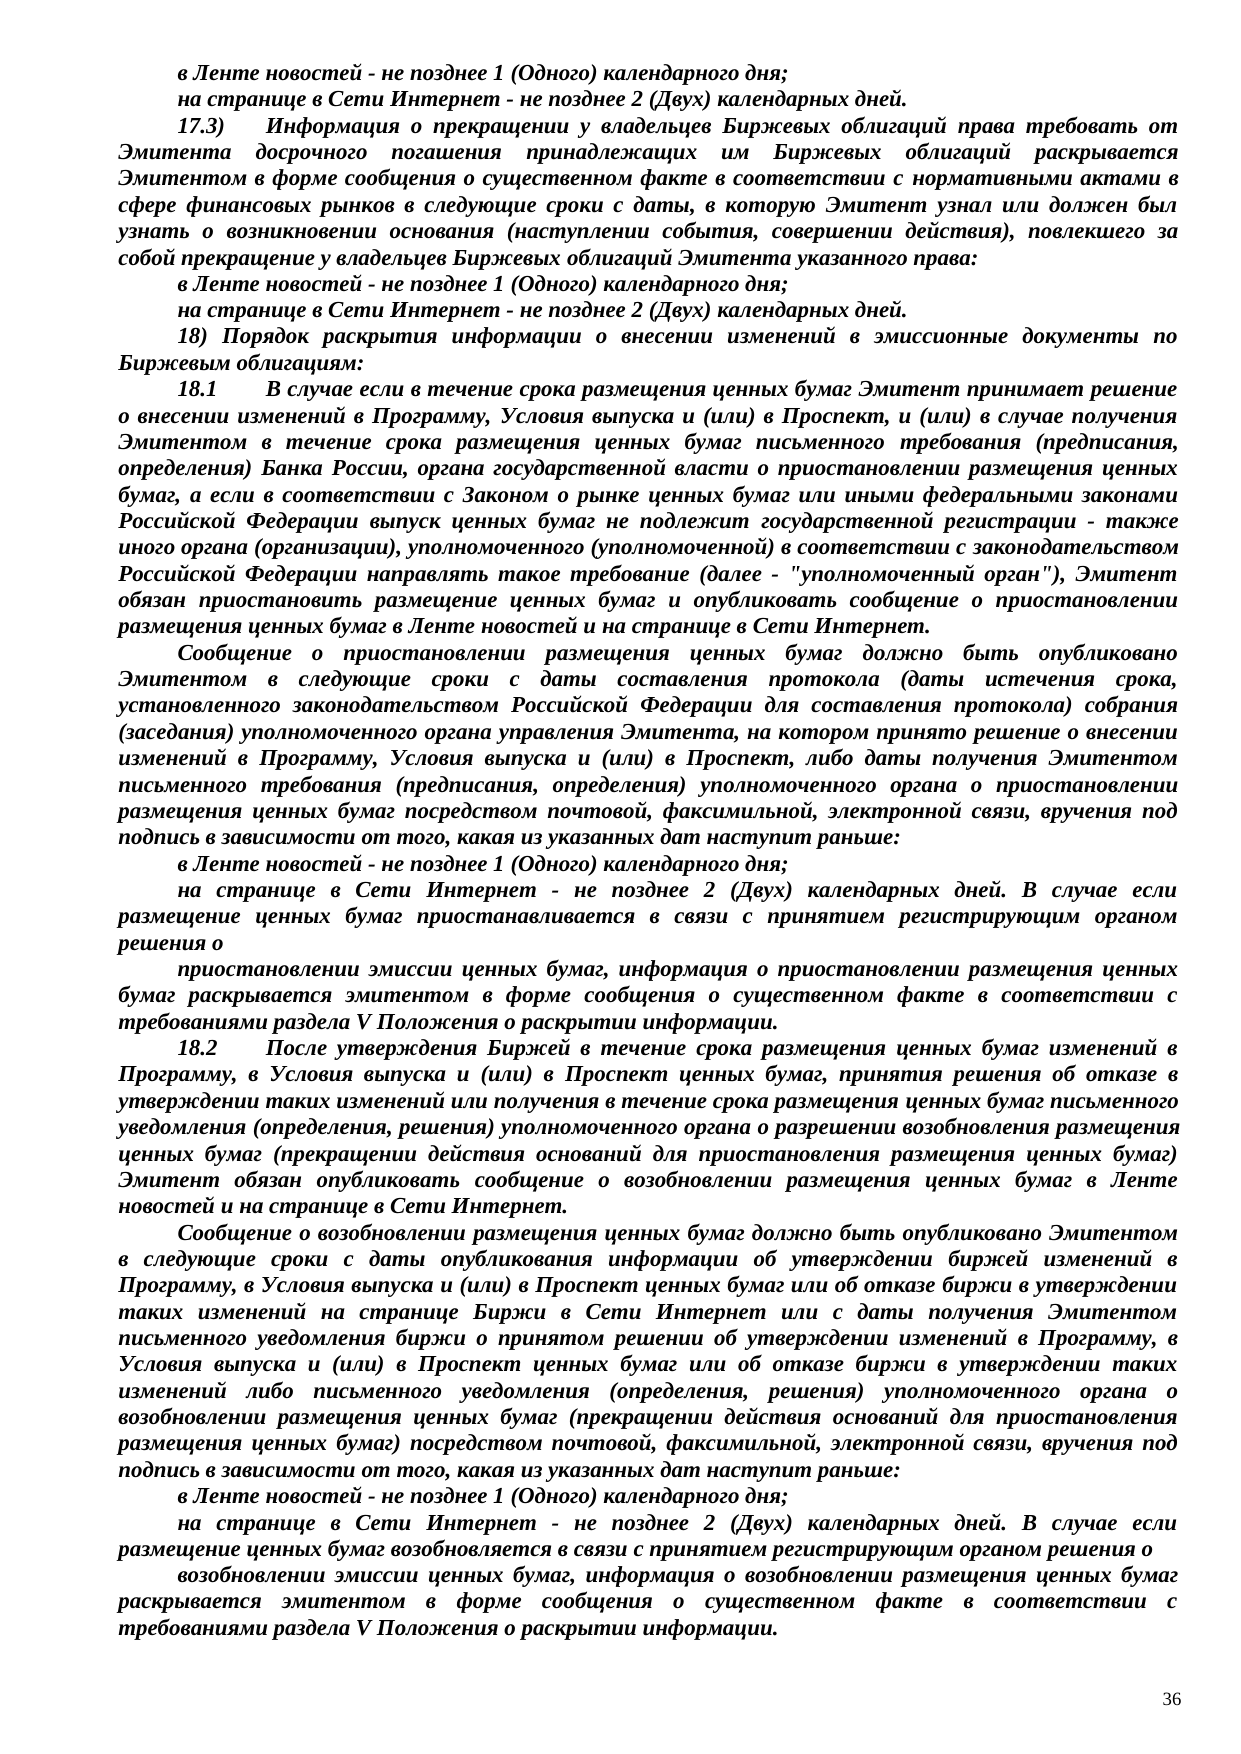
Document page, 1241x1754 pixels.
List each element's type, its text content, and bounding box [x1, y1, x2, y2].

text на странице в Сети Интернет - не позднее 2 (Двух) календарных дней. В случае если размещение ценных бумаг приостанавливается в связи с принятием регистрирующим органом решения о [118, 876, 1181, 955]
text 17.3) Информация о прекращении у владельцев Биржевых облигаций права требовать от Эмитента досрочного погашения принадлежащих им Биржевых облигаций раскрывается Эмитентом в форме сообщения о существенном факте в соответствии с нормативными актами в сфере финансовых рынков в следующие сроки с даты, в которую Эмитент узнал или должен был узнать о возникновении основания (наступлении события, совершении действия), повлекшего за собой прекращение у владельцев Биржевых облигаций Эмитента указанного права: [118, 112, 1181, 270]
text в Ленте новостей - не позднее 1 (Одного) календарного дня; [118, 850, 1181, 876]
text Сообщение о приостановлении размещения ценных бумаг должно быть опубликовано Эмитентом в следующие сроки с даты составления протокола (даты истечения срока, установленного законодательством Российской Федерации для составления протокола) собрания (заседания) уполномоченного органа управления Эмитента, на котором принято решение о внесении изменений в Программу, Условия выпуска и (или) в Проспект, либо даты получения Эмитентом письменного требования (предписания, определения) уполномоченного органа о приостановлении размещения ценных бумаг посредством почтовой, факсимильной, электронной связи, вручения под подпись в зависимости от того, какая из указанных дат наступит раньше: [118, 639, 1181, 850]
text 18.1 В случае если в течение срока размещения ценных бумаг Эмитент принимает решение о внесении изменений в Программу, Условия выпуска и (или) в Проспект, и (или) в случае получения Эмитентом в течение срока размещения ценных бумаг письменного требования (предписания, определения) Банка России, органа государственной власти о приостановлении размещения ценных бумаг, а если в соответствии с Законом о рынке ценных бумаг или иными федеральными законами Российской Федерации выпуск ценных бумаг не подлежит государственной регистрации - также иного органа (организации), уполномоченного (уполномоченной) в соответствии с законодательством Российской Федерации направлять такое требование (далее - "уполномоченный орган"), Эмитент обязан приостановить размещение ценных бумаг и опубликовать сообщение о приостановлении размещения ценных бумаг в Ленте новостей и на странице в Сети Интернет. [118, 375, 1181, 639]
text приостановлении эмиссии ценных бумаг, информация о приостановлении размещения ценных бумаг раскрывается эмитентом в форме сообщения о существенном факте в соответствии с требованиями раздела V Положения о раскрытии информации. [118, 955, 1181, 1034]
text 18.2 После утверждения Биржей в течение срока размещения ценных бумаг изменений в Программу, в Условия выпуска и (или) в Проспект ценных бумаг, принятия решения об отказе в утверждении таких изменений или получения в течение срока размещения ценных бумаг письменного уведомления (определения, решения) уполномоченного органа о разрешении возобновления размещения ценных бумаг (прекращении действия оснований для приостановления размещения ценных бумаг) Эмитент обязан опубликовать сообщение о возобновлении размещения ценных бумаг в Ленте новостей и на странице в Сети Интернет. [118, 1034, 1181, 1219]
text на странице в Сети Интернет - не позднее 2 (Двух) календарных дней. [118, 85, 1181, 112]
text 18) Порядок раскрытия информации о внесении изменений в эмиссионные документы по Биржевым облигациям: [118, 323, 1181, 375]
text возобновлении эмиссии ценных бумаг, информация о возобновлении размещения ценных бумаг раскрывается эмитентом в форме сообщения о существенном факте в соответствии с требованиями раздела V Положения о раскрытии информации. [118, 1561, 1181, 1640]
text на странице в Сети Интернет - не позднее 2 (Двух) календарных дней. [118, 296, 1181, 323]
text на странице в Сети Интернет - не позднее 2 (Двух) календарных дней. В случае если размещение ценных бумаг возобновляется в связи с принятием регистрирующим органом решения о [118, 1508, 1181, 1561]
text в Ленте новостей - не позднее 1 (Одного) календарного дня; [118, 59, 1181, 85]
text в Ленте новостей - не позднее 1 (Одного) календарного дня; [118, 270, 1181, 296]
text в Ленте новостей - не позднее 1 (Одного) календарного дня; [118, 1482, 1181, 1508]
text Сообщение о возобновлении размещения ценных бумаг должно быть опубликовано Эмитентом в следующие сроки с даты опубликования информации об утверждении биржей изменений в Программу, в Условия выпуска и (или) в Проспект ценных бумаг или об отказе биржи в утверждении таких изменений на странице Биржи в Сети Интернет или с даты получения Эмитентом письменного уведомления биржи о принятом решении об утверждении изменений в Программу, в Условия выпуска и (или) в Проспект ценных бумаг или об отказе биржи в утверждении таких изменений либо письменного уведомления (определения, решения) уполномоченного органа о возобновлении размещения ценных бумаг (прекращении действия оснований для приостановления размещения ценных бумаг) посредством почтовой, факсимильной, электронной связи, вручения под подпись в зависимости от того, какая из указанных дат наступит раньше: [118, 1219, 1181, 1482]
